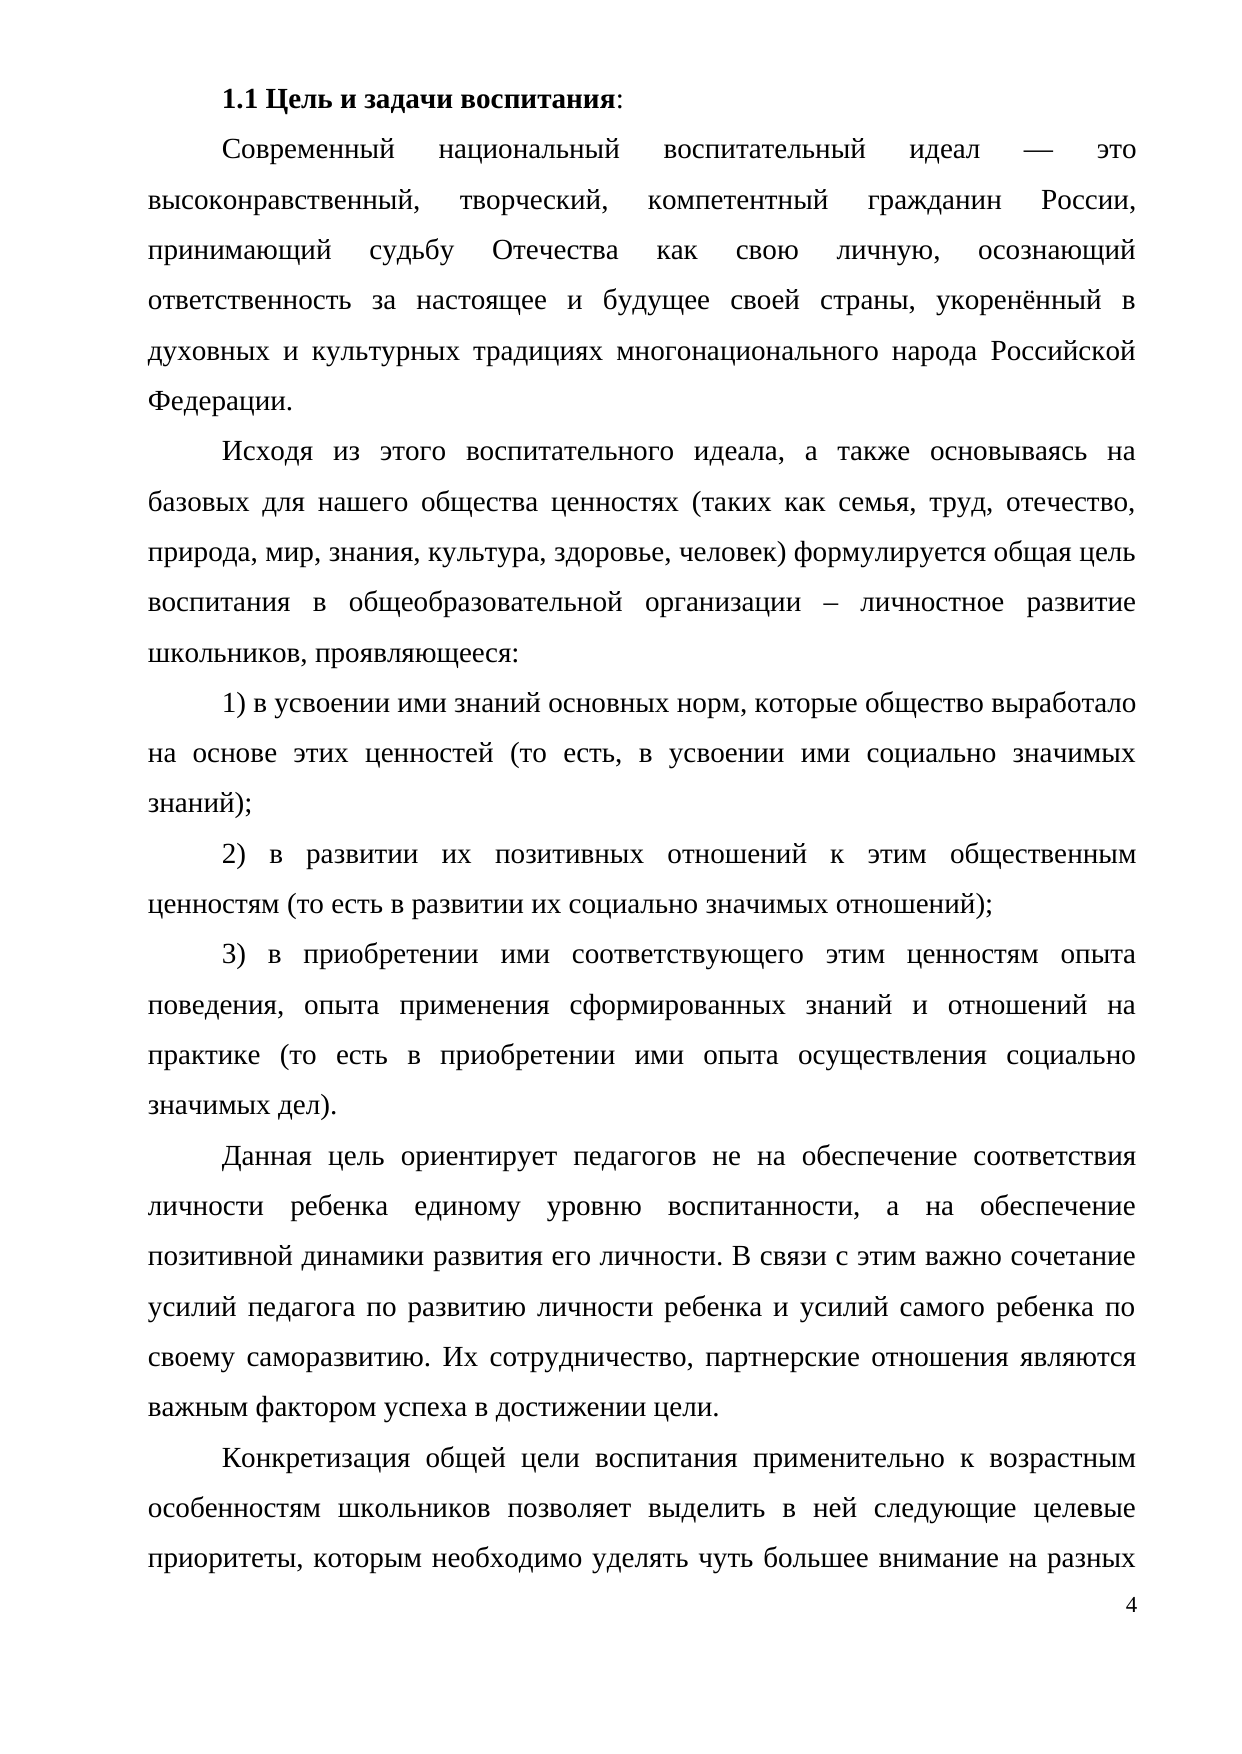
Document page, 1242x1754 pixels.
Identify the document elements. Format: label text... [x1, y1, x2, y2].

text Исходя из этого воспитательного идеала, а также основываясь на базовых для нашего общества ценностях (таких как семья, труд, отечество, природа, мир, знания, культура, здоровье, человек) формулируется общая цель воспитания в общеобразовательной организации – личностное развитие школьников, проявляющееся: [148, 433, 1137, 668]
text Данная цель ориентирует педагогов не на обеспечение соответствия личности ребенка единому уровню воспитанности, а на обеспечение позитивной динамики развития его личности. В связи с этим важно сочетание усилий педагога по развитию личности ребенка и усилий самого ребенка по своему саморазвитию. Их сотрудничество, партнерские отношения являются важным фактором успеха в достижении цели. [148, 1138, 1137, 1423]
text 1) в усвоении ими знаний основных норм, которые общество выработало на основе этих ценностей (то есть, в усвоении ими социально значимых знаний); [148, 685, 1137, 819]
text Современный национальный воспитательный идеал — это высоконравственный, творческий, компетентный гражданин России, принимающий судьбу Отечества как свою личную, осознающий ответственность за настоящее и будущее своей страны, укоренённый в духовных и культурных традициях многонационального народа Российской Федерации. [148, 132, 1137, 417]
text 1.1 Цель и задачи воспитания: [148, 81, 1137, 115]
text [148, 1440, 1137, 1574]
text 3) в приобретении ими соответствующего этим ценностям опыта поведения, опыта применения сформированных знаний и отношений на практике (то есть в приобретении ими опыта осуществления социально значимых дел). [148, 937, 1137, 1121]
text 2) в развитии их позитивных отношений к этим общественным ценностям (то есть в развитии их социально значимых отношений); [148, 836, 1137, 920]
